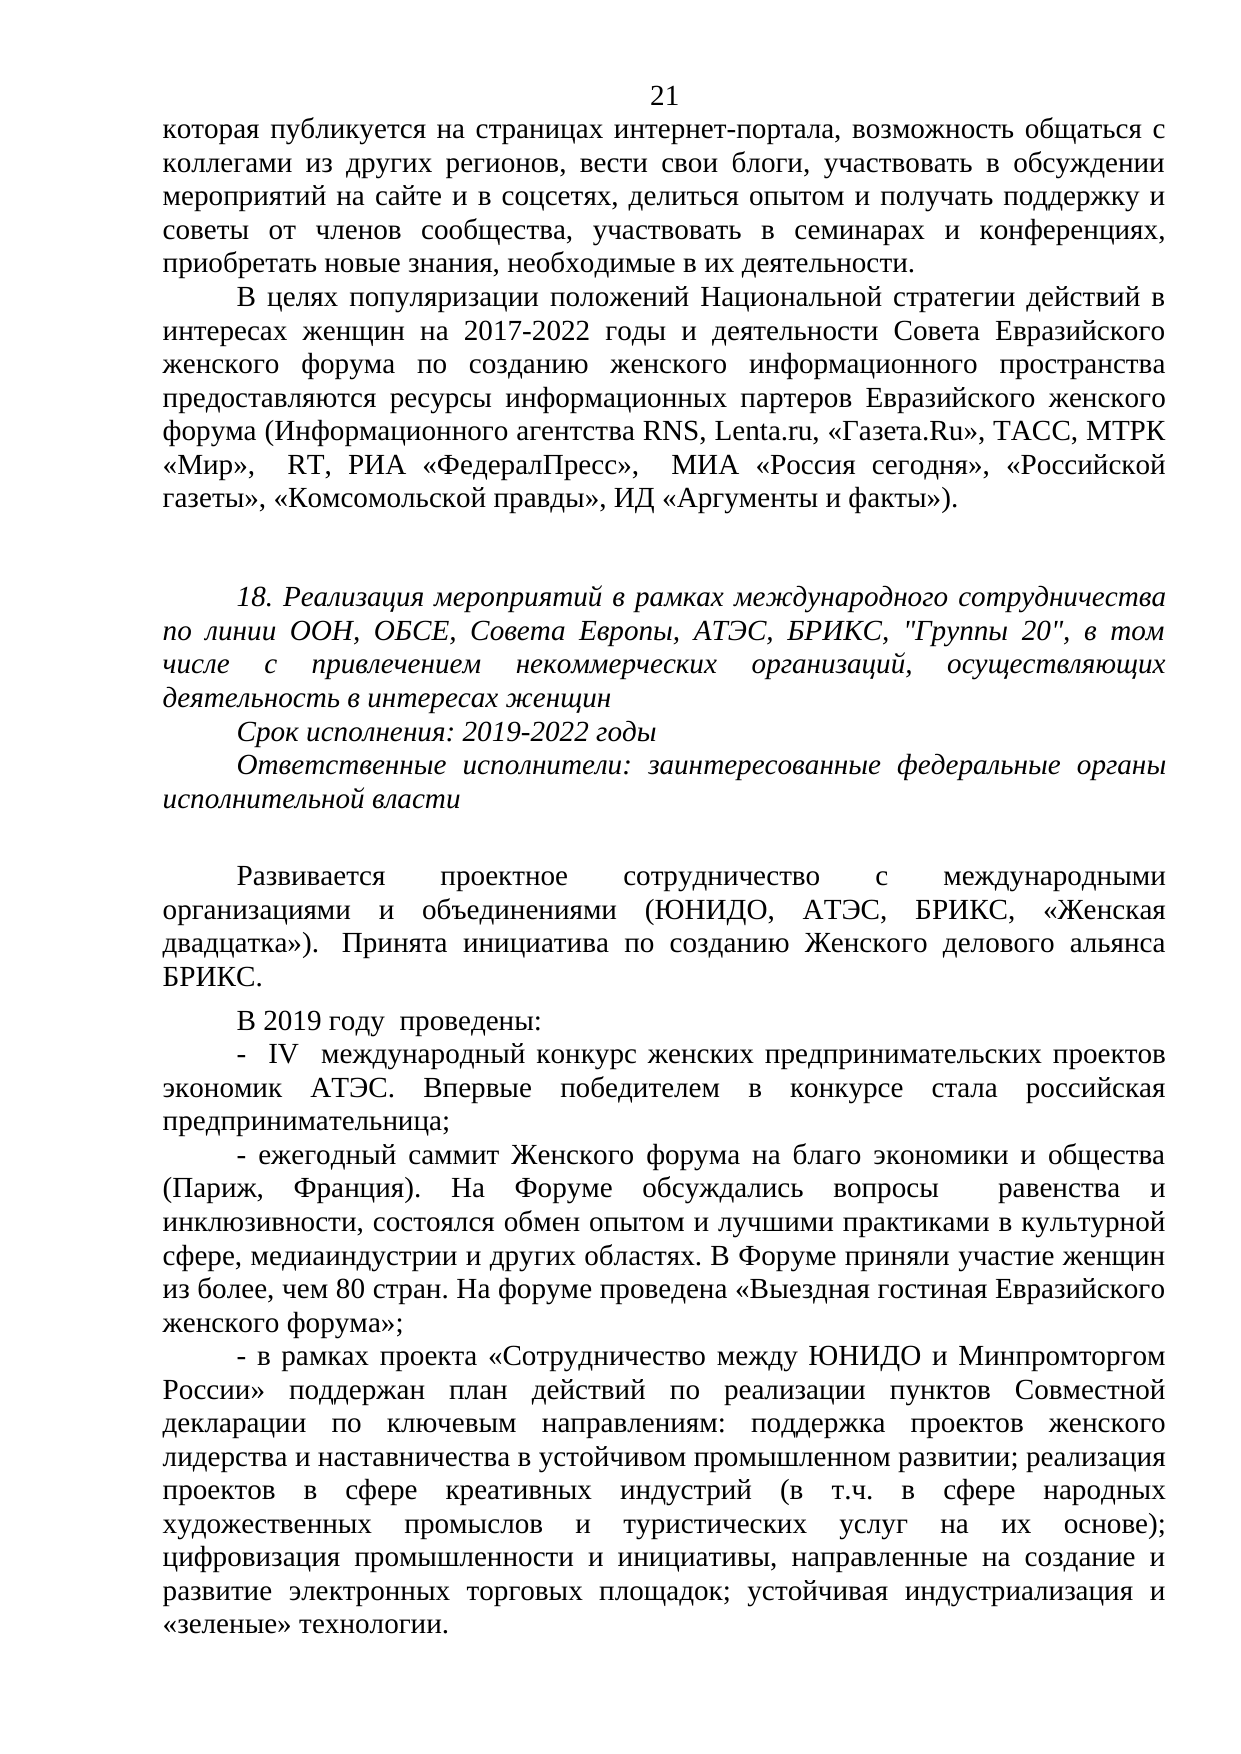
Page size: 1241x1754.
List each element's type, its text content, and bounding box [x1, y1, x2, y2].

text - ежегодный саммит Женского форума на благо экономики и общества (Париж, Франция). На Форуме обсуждались вопросы равенства и инклюзивности, состоялся обмен опытом и лучшими практиками в культурной сфере, медиаиндустрии и других областях. В Форуме приняли участие женщин из более, чем 80 стран. На форуме проведена «Выездная гостиная Евразийского женского форума»; [162, 1137, 1166, 1338]
text Развивается проектное сотрудничество с международными организациями и объединениями (ЮНИДО, АТЭС, БРИКС, «Женская двадцатка»). Принята инициатива по созданию Женского делового альянса БРИКС. [162, 858, 1166, 992]
text - IV международный конкурс женских предпринимательских проектов экономик АТЭС. Впервые победителем в конкурсе стала российская предпринимательница; [162, 1036, 1166, 1137]
text Срок исполнения: 2019-2022 годы [162, 714, 1166, 747]
text 18. Реализация мероприятий в рамках международного сотрудничества по линии ООН, ОБСЕ, Совета Европы, АТЭС, БРИКС, "Группы 20", в том числе с привлечением некоммерческих организаций, осуществляющих деятельность в интересах женщин [162, 579, 1166, 714]
text В целях популяризации положений Национальной стратегии действий в интересах женщин на 2017-2022 годы и деятельности Совета Евразийского женского форума по созданию женского информационного пространства предоставляются ресурсы информационных партеров Евразийского женского форума (Информационного агентства RNS, Lenta.ru, «Газета.Ru», ТАСС, МТРК «Мир», RT, РИА «ФедералПресс», МИА «Россия сегодня», «Российской газеты», «Комсомольской правды», ИД «Аргументы и факты»). [148, 279, 1166, 578]
text - в рамках проекта «Сотрудничество между ЮНИДО и Минпромторгом России» поддержан план действий по реализации пунктов Совместной декларации по ключевым направлениям: поддержка проектов женского лидерства и наставничества в устойчивом промышленном развитии; реализация проектов в сфере креативных индустрий (в т.ч. в сфере народных художественных промыслов и туристических услуг на их основе); цифровизация промышленности и инициативы, направленные на создание и развитие электронных торговых площадок; устойчивая индустриализация и «зеленые» технологии. [162, 1338, 1166, 1640]
text Ответственные исполнители: заинтересованные федеральные органы исполнительной власти [162, 747, 1166, 814]
text В 2019 году проведены: [162, 1003, 1166, 1036]
